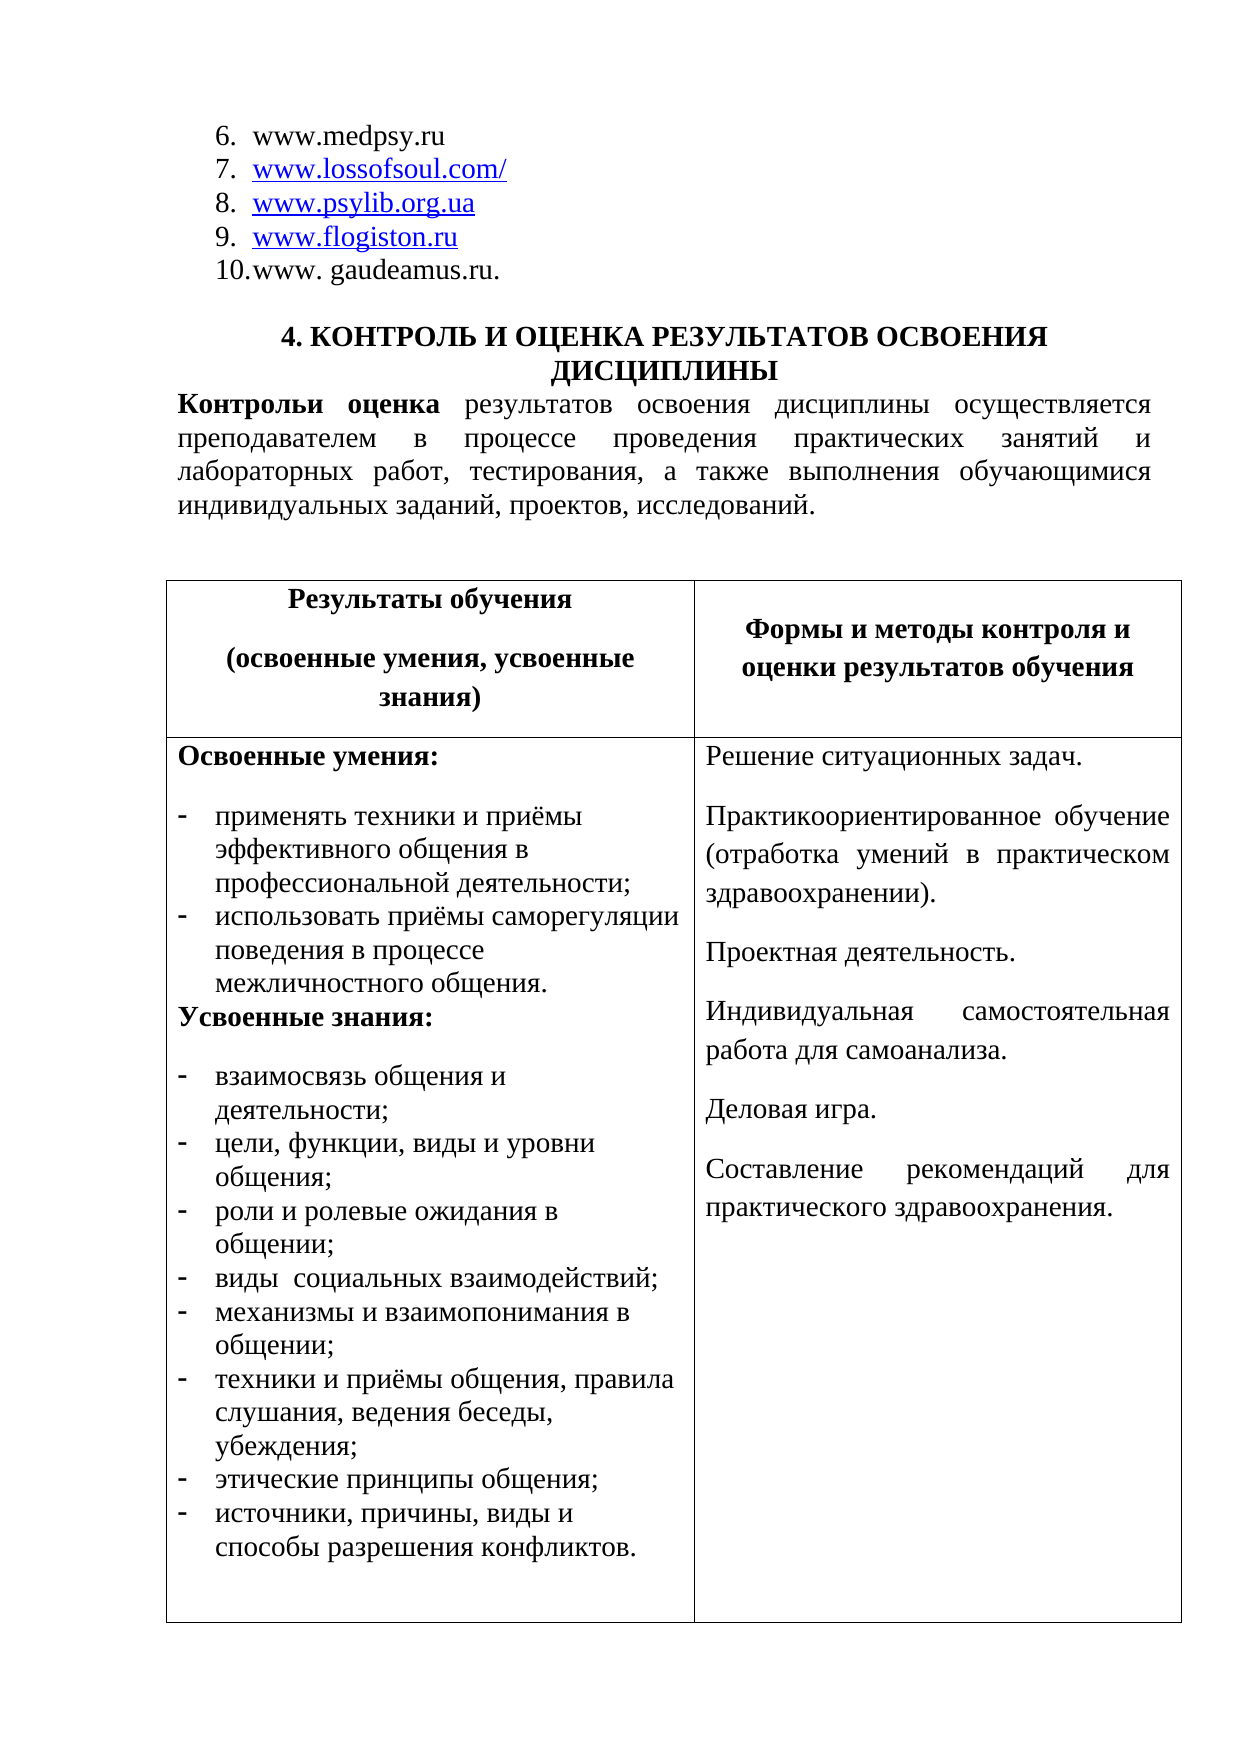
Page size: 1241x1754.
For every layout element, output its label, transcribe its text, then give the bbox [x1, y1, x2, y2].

list www. gaudeamus.ru. [215, 252, 1152, 286]
subtitle Контрольи оценка результатов освоения дисциплины осуществляется преподавателем в процессе проведения практических занятий и лабораторных работ, тестирования, а также выполнения обучающимися индивидуальных заданий, проектов, исследований. [177, 386, 1152, 521]
list www.medpsy.ru [215, 118, 1152, 152]
table_cell Освоенные умения: применять техники и приёмы эффективного общения в профессиональной деятельности; использовать приёмы саморегуляции поведения в процессе межличностного общения. Усвоенные знания: взаимосвязь общения и деятельности; цели, функции, виды и уровни общения; роли и ролевые ожидания в общении; виды социальных взаимодействий; механизмы и взаимопонимания в общении; техники и приёмы общения, правила слушания, ведения беседы, убеждения; этические принципы общения; источники, причины, виды и способы разрешения конфликтов. [167, 738, 694, 1622]
table_header Результаты обучения (освоенные умения, усвоенные знания) [167, 581, 694, 737]
table_header Формы и методы контроля и оценки результатов обучения [695, 581, 1181, 737]
list www.flogiston.ru [215, 219, 1152, 252]
list www.lossofsoul.com/ [215, 152, 1152, 185]
table_cell Решение ситуационных задач. Практикоориентированное обучение (отработка умений в практическом здравоохранении). Проектная деятельность. Индивидуальная самостоятельная работа для самоанализа. Деловая игра. Составление рекомендаций для практического здравоохранения. [695, 738, 1181, 1622]
subtitle 4. Контроль и оценка результатов освоения Дисциплины [177, 319, 1152, 386]
list www.psylib.org.ua [215, 185, 1152, 219]
